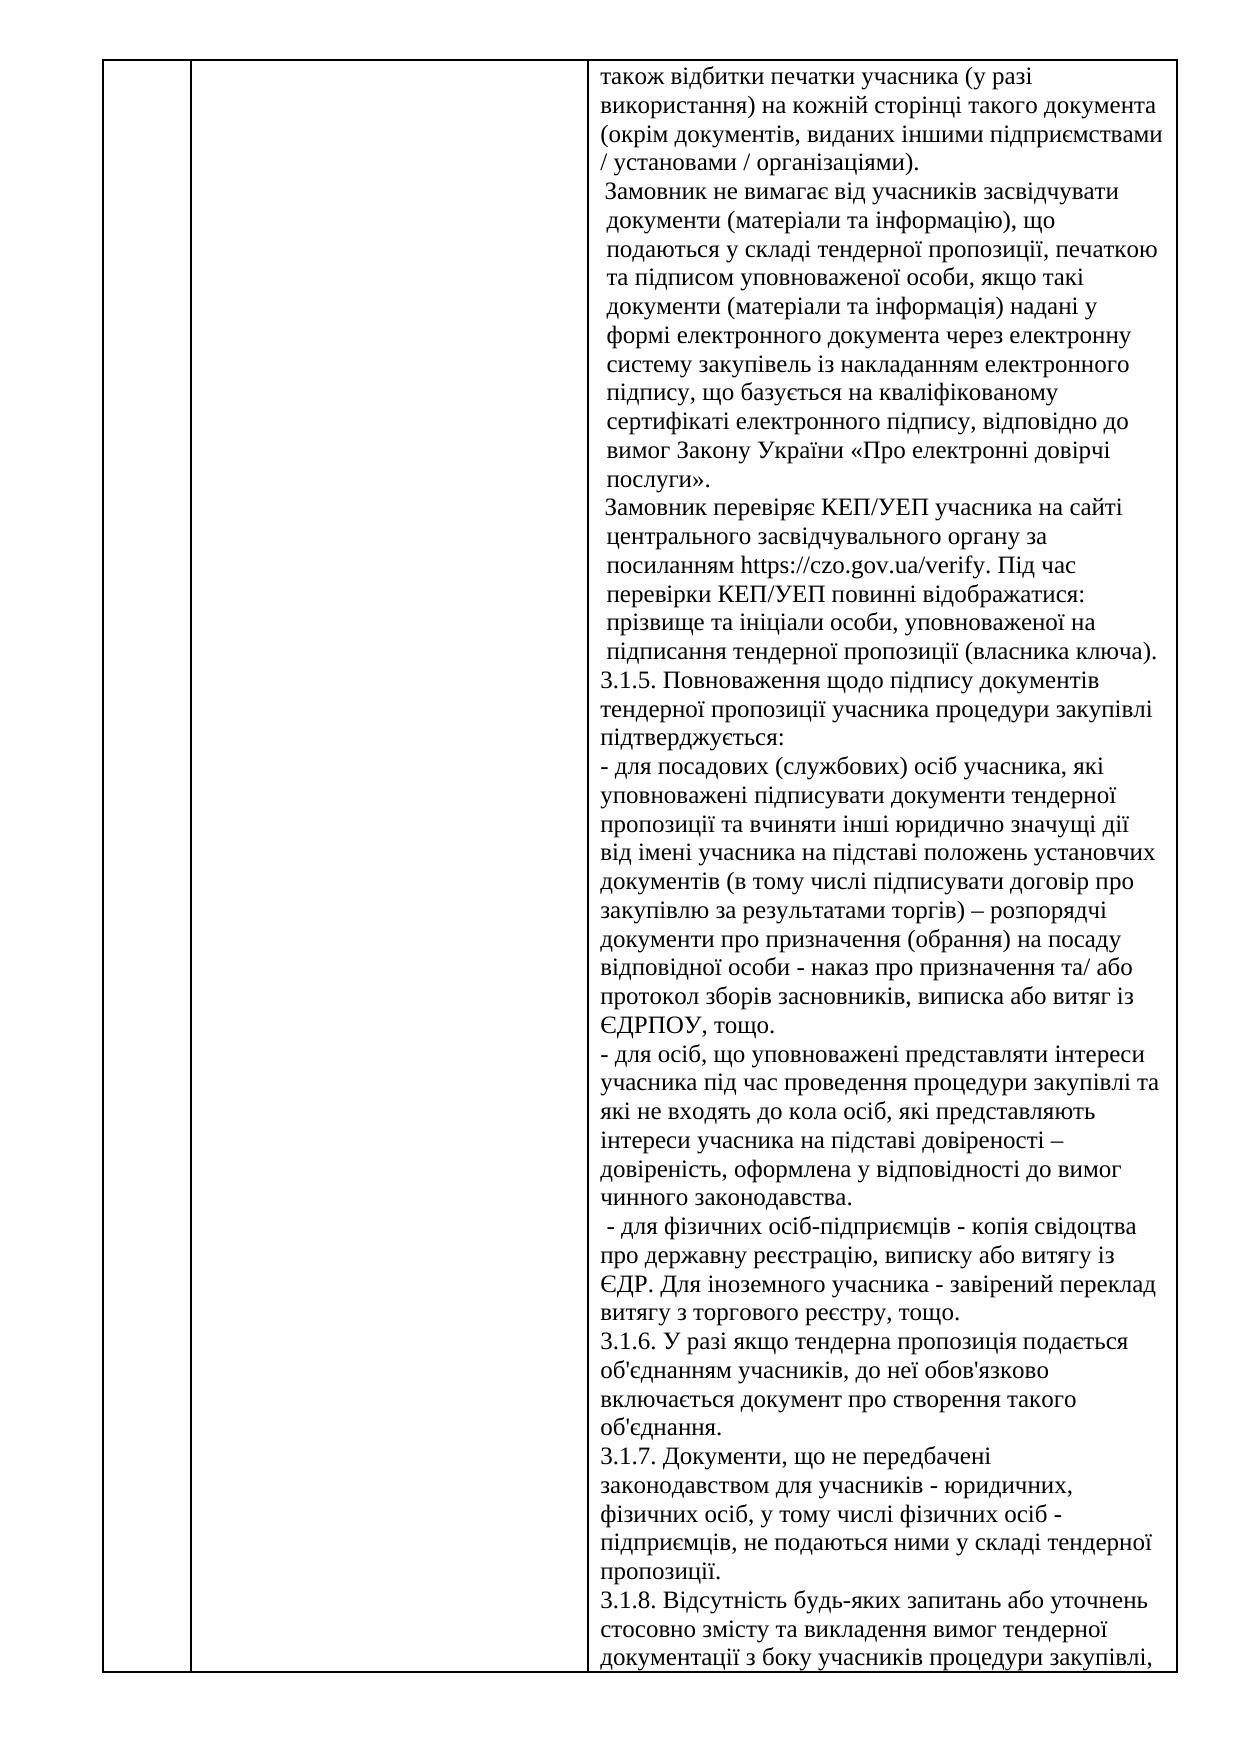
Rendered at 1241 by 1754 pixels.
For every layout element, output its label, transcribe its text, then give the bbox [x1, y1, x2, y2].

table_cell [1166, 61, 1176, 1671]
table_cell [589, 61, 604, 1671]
table_cell 1 [104, 61, 190, 1671]
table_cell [192, 61, 587, 1671]
